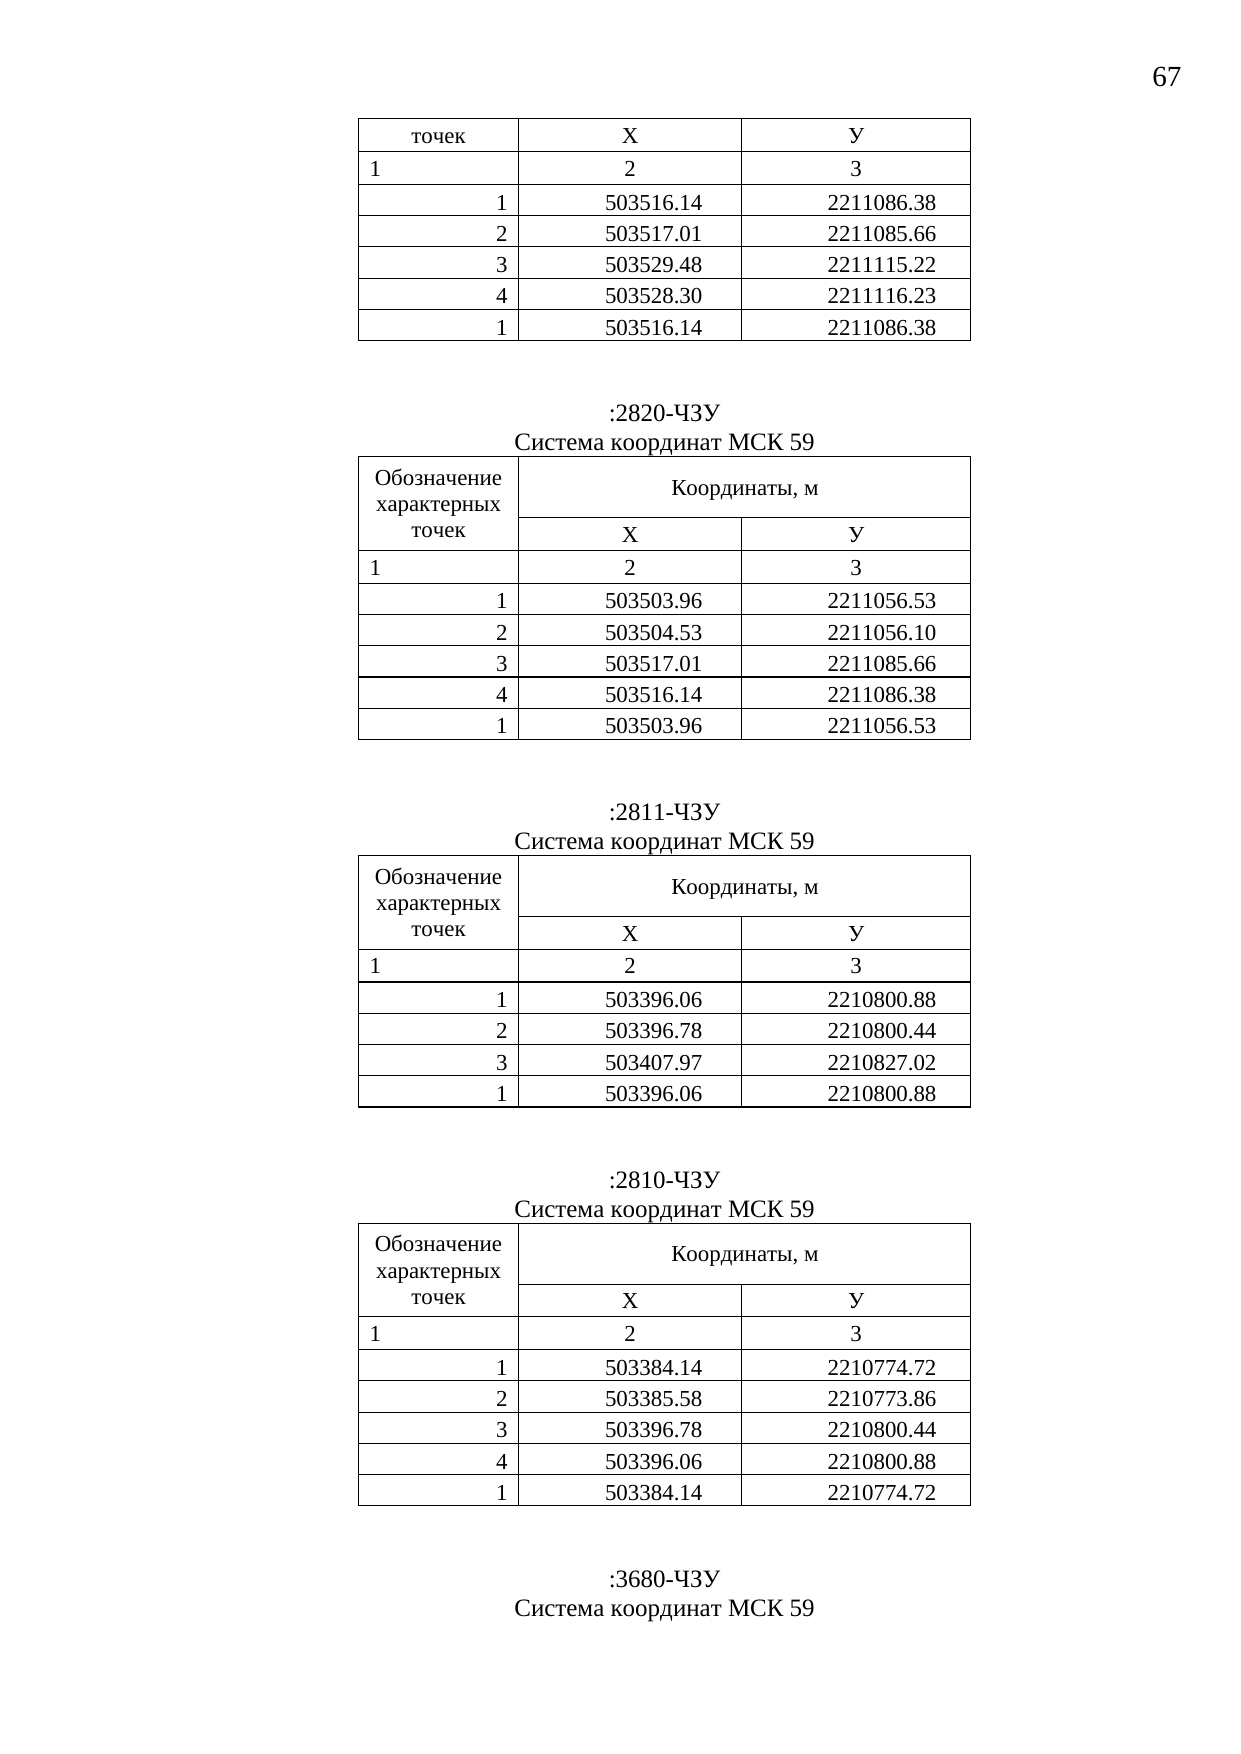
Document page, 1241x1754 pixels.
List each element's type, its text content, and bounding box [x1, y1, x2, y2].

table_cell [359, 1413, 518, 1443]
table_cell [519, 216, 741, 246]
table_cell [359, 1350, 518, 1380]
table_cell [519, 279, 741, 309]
text Система координат МСК 59 [148, 1593, 1181, 1621]
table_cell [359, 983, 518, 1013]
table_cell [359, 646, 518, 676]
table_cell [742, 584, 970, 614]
text Система координат МСК 59 [148, 826, 1181, 855]
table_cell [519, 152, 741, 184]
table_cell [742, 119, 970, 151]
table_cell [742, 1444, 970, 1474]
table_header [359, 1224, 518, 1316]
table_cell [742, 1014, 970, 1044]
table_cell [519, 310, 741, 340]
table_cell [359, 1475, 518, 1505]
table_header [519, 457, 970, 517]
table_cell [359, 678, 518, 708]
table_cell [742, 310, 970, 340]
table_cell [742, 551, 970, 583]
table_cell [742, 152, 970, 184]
text :3680-ЧЗУ [148, 1564, 1181, 1593]
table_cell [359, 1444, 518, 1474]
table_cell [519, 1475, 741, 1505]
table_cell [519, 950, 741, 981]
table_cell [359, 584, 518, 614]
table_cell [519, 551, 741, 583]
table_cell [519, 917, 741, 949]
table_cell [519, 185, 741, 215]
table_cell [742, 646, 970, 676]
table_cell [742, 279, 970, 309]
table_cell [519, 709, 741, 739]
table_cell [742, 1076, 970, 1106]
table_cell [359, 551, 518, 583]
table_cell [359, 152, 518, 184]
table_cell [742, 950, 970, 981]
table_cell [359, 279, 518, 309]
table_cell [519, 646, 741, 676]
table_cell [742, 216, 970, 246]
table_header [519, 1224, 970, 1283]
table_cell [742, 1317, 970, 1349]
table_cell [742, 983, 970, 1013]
text Система координат МСК 59 [148, 1194, 1181, 1222]
text :2811-ЧЗУ [148, 797, 1181, 826]
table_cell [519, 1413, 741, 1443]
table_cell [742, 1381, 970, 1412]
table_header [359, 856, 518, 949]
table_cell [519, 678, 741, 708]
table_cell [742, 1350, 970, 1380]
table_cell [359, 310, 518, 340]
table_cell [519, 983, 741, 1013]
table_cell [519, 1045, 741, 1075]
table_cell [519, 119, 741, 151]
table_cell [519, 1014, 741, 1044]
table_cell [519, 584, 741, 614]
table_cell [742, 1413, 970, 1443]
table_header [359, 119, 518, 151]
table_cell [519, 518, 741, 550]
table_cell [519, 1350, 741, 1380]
text :2810-ЧЗУ [148, 1165, 1181, 1194]
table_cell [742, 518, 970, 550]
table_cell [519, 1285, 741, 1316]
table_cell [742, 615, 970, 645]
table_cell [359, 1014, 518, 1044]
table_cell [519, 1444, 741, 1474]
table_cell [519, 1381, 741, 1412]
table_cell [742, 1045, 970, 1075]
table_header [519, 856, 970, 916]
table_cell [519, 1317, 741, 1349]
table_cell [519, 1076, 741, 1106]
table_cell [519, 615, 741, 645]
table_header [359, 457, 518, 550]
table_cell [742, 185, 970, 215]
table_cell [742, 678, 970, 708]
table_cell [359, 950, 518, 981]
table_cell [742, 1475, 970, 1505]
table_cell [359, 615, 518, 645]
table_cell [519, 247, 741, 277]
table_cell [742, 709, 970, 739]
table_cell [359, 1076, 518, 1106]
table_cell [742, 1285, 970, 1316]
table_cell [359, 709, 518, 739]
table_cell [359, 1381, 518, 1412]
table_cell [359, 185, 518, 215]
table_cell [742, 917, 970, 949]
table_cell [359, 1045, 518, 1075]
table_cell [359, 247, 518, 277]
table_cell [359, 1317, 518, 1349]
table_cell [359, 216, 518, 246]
text :2820-ЧЗУ [148, 398, 1181, 427]
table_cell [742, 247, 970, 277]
text Система координат МСК 59 [148, 427, 1181, 456]
